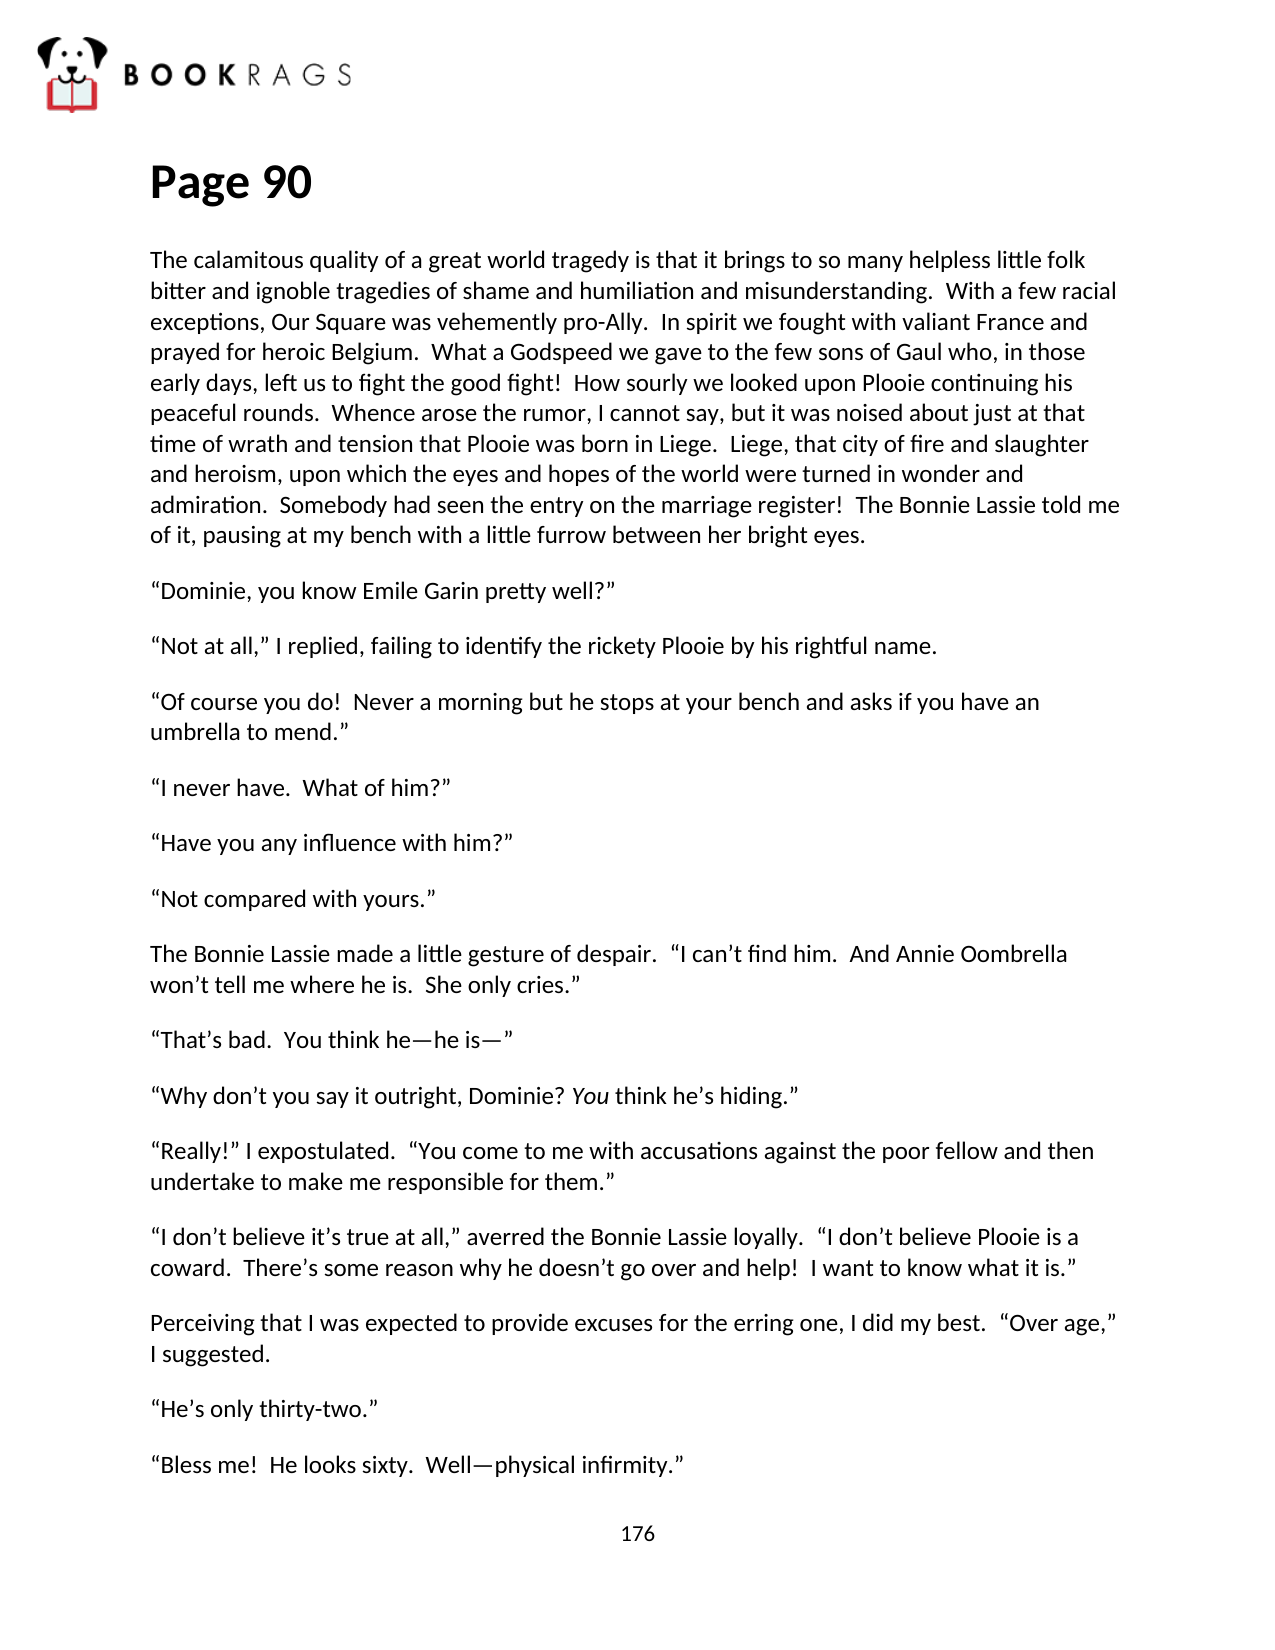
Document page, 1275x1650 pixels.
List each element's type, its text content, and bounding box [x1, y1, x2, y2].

text “Really!” I expostulated. “You come to me with accusations against the poor fellow and then undertake to make me responsible for them.” [150, 1136, 1125, 1197]
text “That’s bad. You think he—­he is—­” [150, 1024, 1125, 1055]
text The calamitous quality of a great world tragedy is that it brings to so many helpless little folk bitter and ignoble tragedies of shame and humiliation and misunderstanding. With a few racial exceptions, Our Square was vehemently pro-Ally. In spirit we fought with valiant France and prayed for heroic Belgium. What a Godspeed we gave to the few sons of Gaul who, in those early days, left us to fight the good fight! How sourly we looked upon Plooie continuing his peaceful rounds. Whence arose the rumor, I cannot say, but it was noised about just at that time of wrath and tension that Plooie was born in Liege. Liege, that city of fire and slaughter and heroism, upon which the eyes and hopes of the world were turned in wonder and admiration. Somebody had seen the entry on the marriage register! The Bonnie Lassie told me of it, pausing at my bench with a little furrow between her bright eyes. [150, 244, 1125, 550]
text “Have you any influence with him?” [150, 827, 1125, 858]
text Page 90 [150, 150, 1125, 211]
text “I never have. What of him?” [150, 772, 1125, 802]
text “Of course you do! Never a morning but he stops at your bench and asks if you have an umbrella to mend.” [150, 686, 1125, 747]
text “Not compared with yours.” [150, 883, 1125, 913]
text The Bonnie Lassie made a little gesture of despair. “I can’t find him. And Annie Oombrella won’t tell me where he is. She only cries.” [150, 938, 1125, 999]
text “I don’t believe it’s true at all,” averred the Bonnie Lassie loyally. “I don’t believe Plooie is a coward. There’s some reason why he doesn’t go over and help! I want to know what it is.” [150, 1222, 1125, 1283]
text “Dominie, you know Emile Garin pretty well?” [150, 575, 1125, 605]
text “Why don’t you say it outright, Dominie? You think he’s hiding.” [150, 1080, 1125, 1111]
text “Bless me! He looks sixty. Well—­physical infirmity.” [150, 1449, 1125, 1480]
picture [37, 37, 351, 113]
text Perceiving that I was expected to provide excuses for the erring one, I did my best. “Over age,” I suggested. [150, 1308, 1125, 1369]
text “He’s only thirty-two.” [150, 1394, 1125, 1424]
text “Not at all,” I replied, failing to identify the rickety Plooie by his rightful name. [150, 630, 1125, 661]
